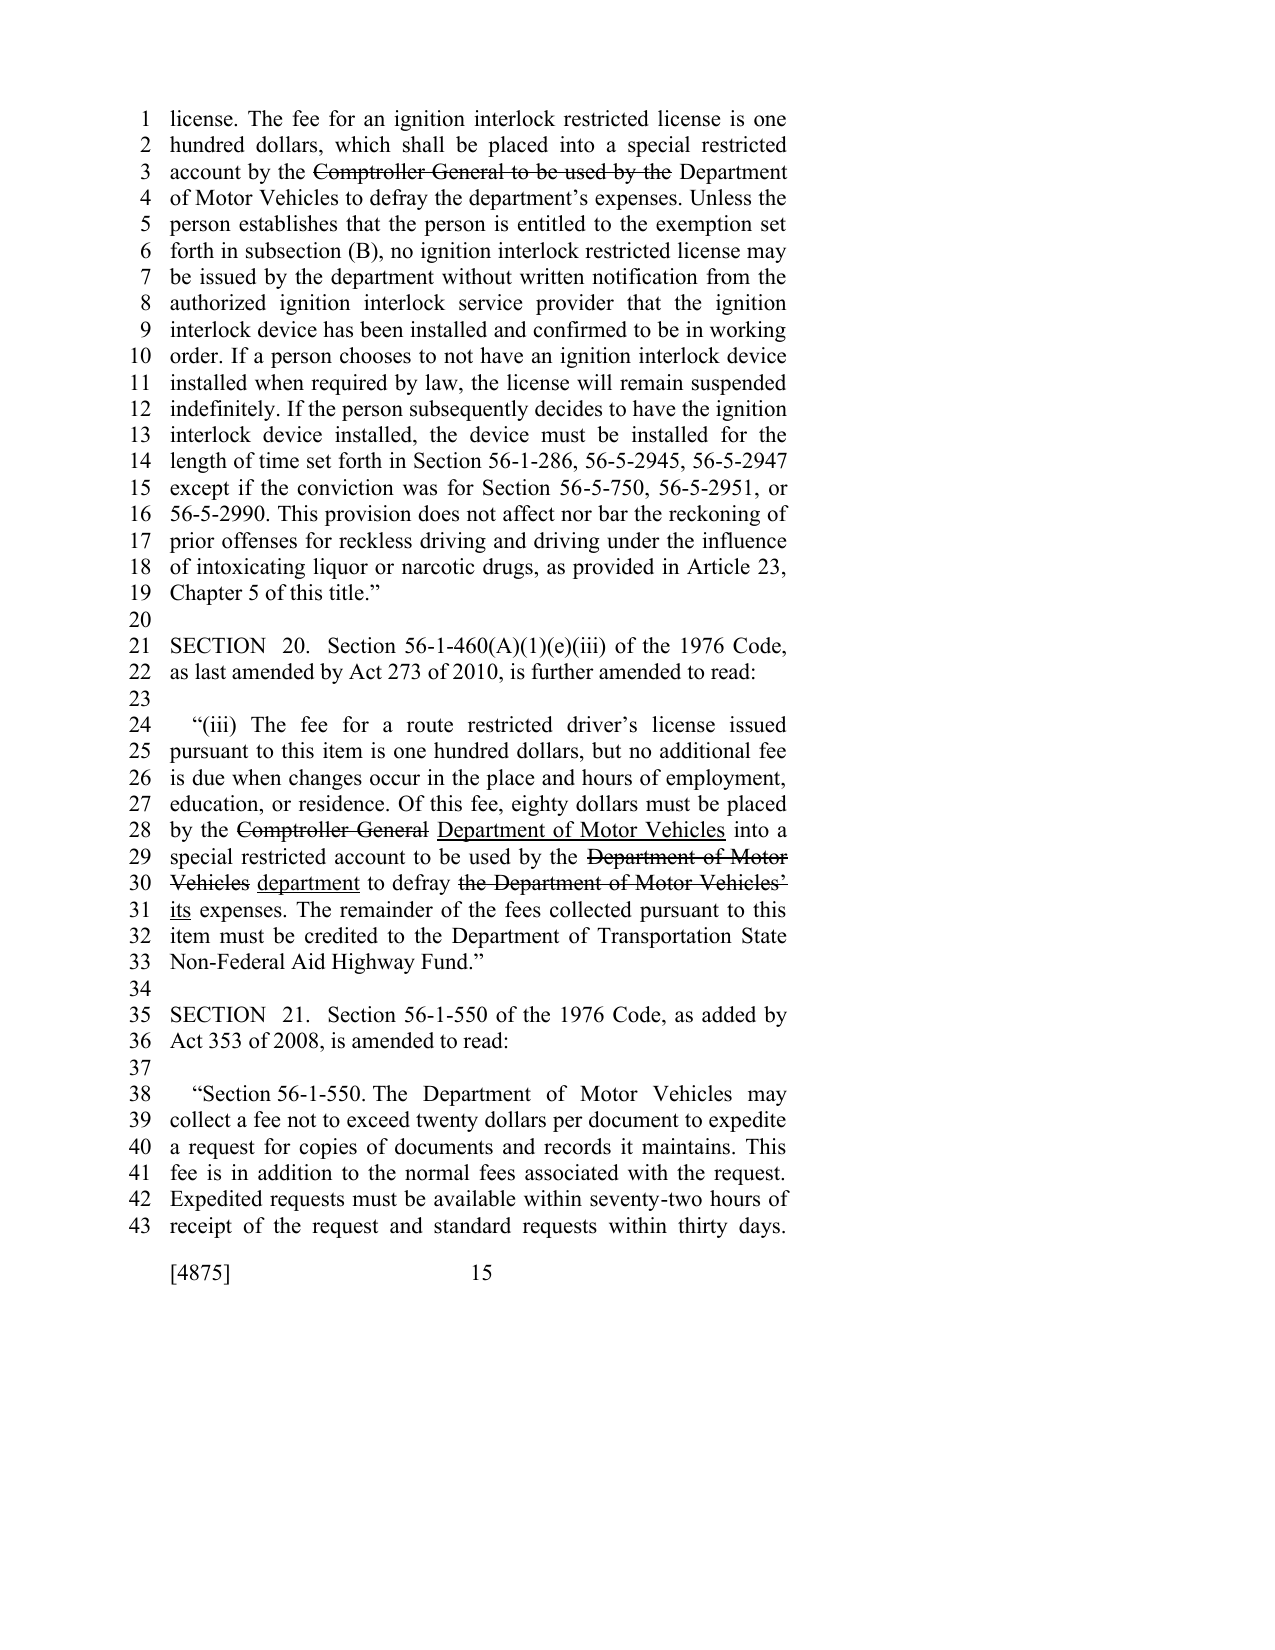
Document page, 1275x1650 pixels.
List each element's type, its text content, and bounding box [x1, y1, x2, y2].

text SECTION 21. Section 56-1-550 of the 1976 Code, as added by Act 353 of 2008, is amended to read: [169, 1001, 787, 1054]
text “(iii) The fee for a route restricted driver’s license issued pursuant to this item is one hundred dollars, but no additional fee is due when changes occur in the place and hours of employment, education, or residence. Of this fee, eighty dollars must be placed by the Comptroller General Department of Motor Vehicles into a special restricted account to be used by the Department of Motor Vehicles department to defray the Department of Motor Vehicles’ its expenses. The remainder of the fees collected pursuant to this item must be credited to the Department of Transportation State Non-Federal Aid Highway Fund.” [169, 711, 787, 975]
text SECTION 20. Section 56-1-460(A)(1)(e)(iii) of the 1976 Code, as last amended by Act 273 of 2010, is further amended to read: [169, 632, 787, 685]
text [169, 105, 787, 606]
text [169, 1080, 787, 1238]
